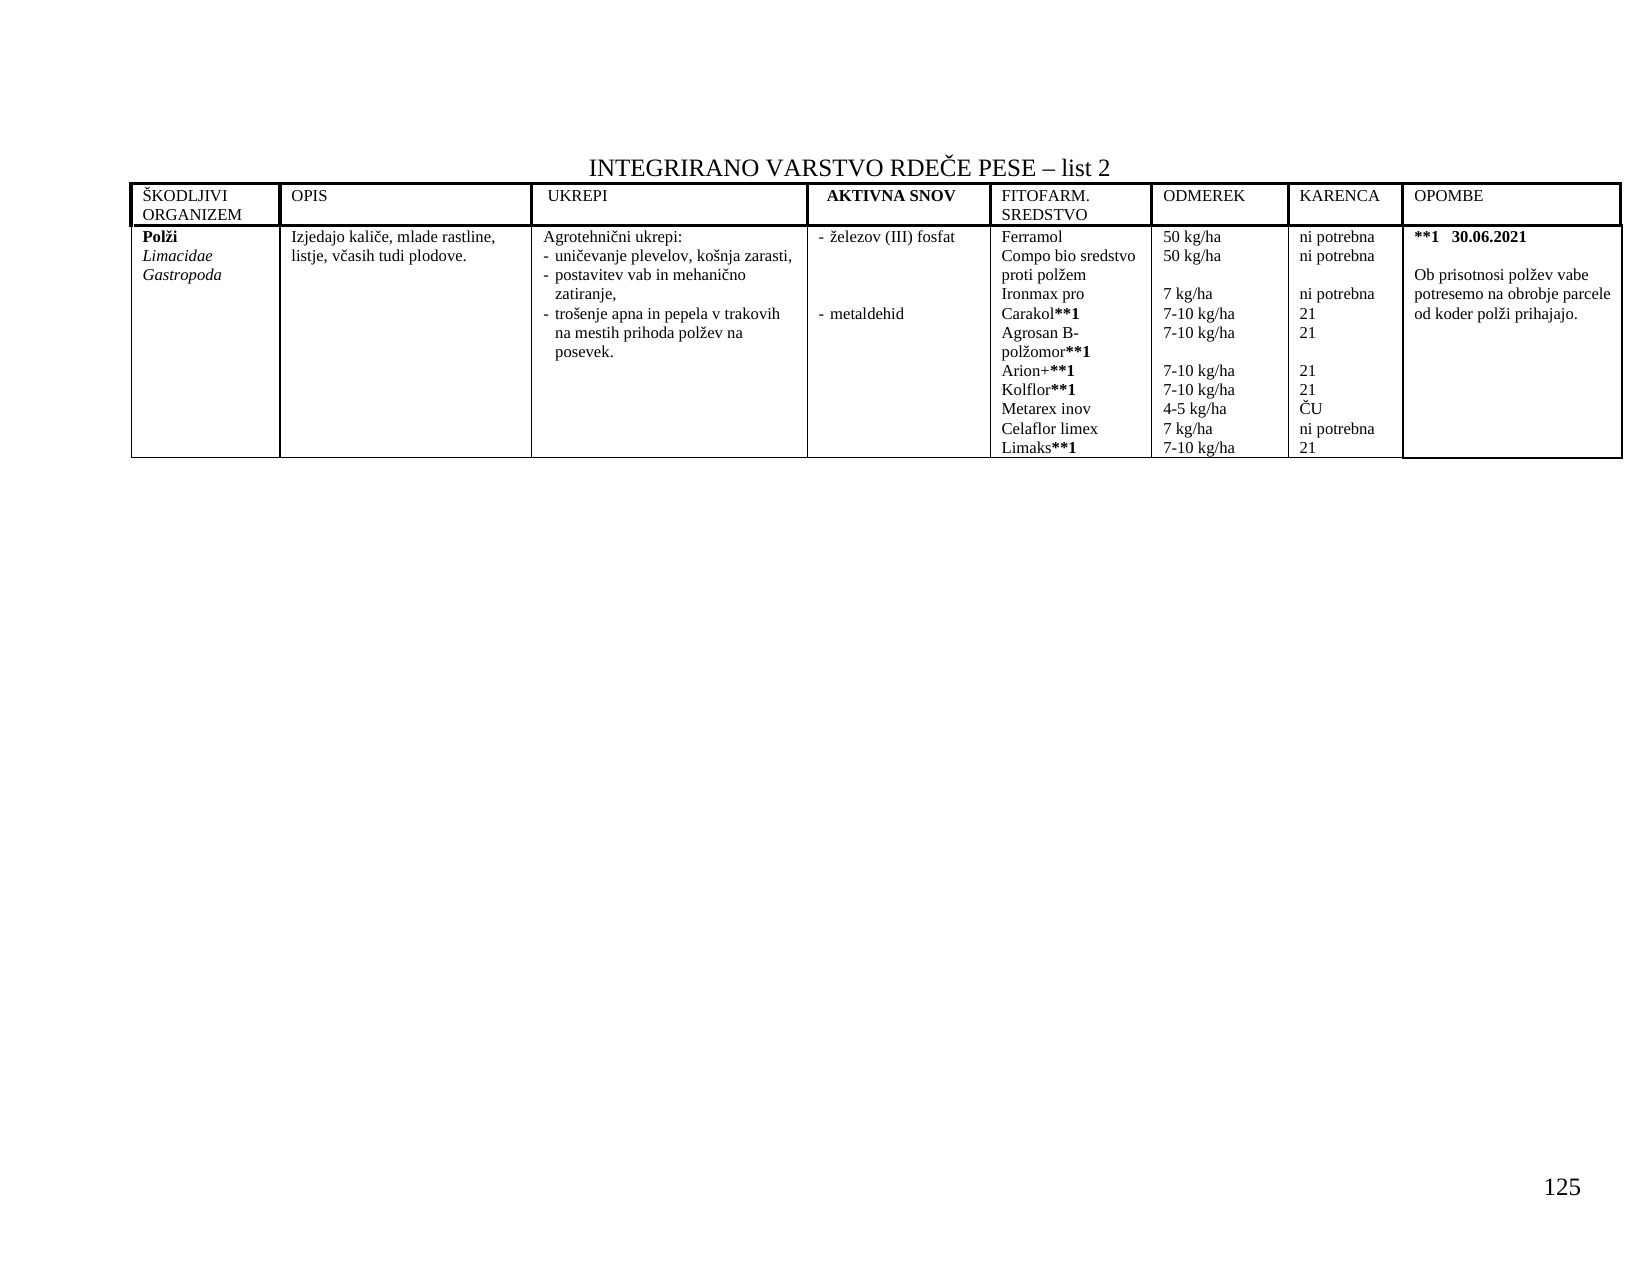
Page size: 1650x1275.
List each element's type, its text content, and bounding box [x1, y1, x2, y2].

text INTEGRIRANO VARSTVO RDEČE PESE – list 2 [118, 153, 1581, 182]
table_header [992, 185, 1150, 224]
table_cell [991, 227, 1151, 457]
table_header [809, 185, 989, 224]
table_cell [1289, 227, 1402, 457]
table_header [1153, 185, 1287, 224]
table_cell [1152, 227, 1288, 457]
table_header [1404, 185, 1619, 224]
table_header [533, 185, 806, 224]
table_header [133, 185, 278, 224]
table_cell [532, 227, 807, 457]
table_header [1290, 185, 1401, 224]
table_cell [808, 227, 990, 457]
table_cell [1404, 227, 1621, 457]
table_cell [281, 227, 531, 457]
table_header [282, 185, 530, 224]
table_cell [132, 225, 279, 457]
